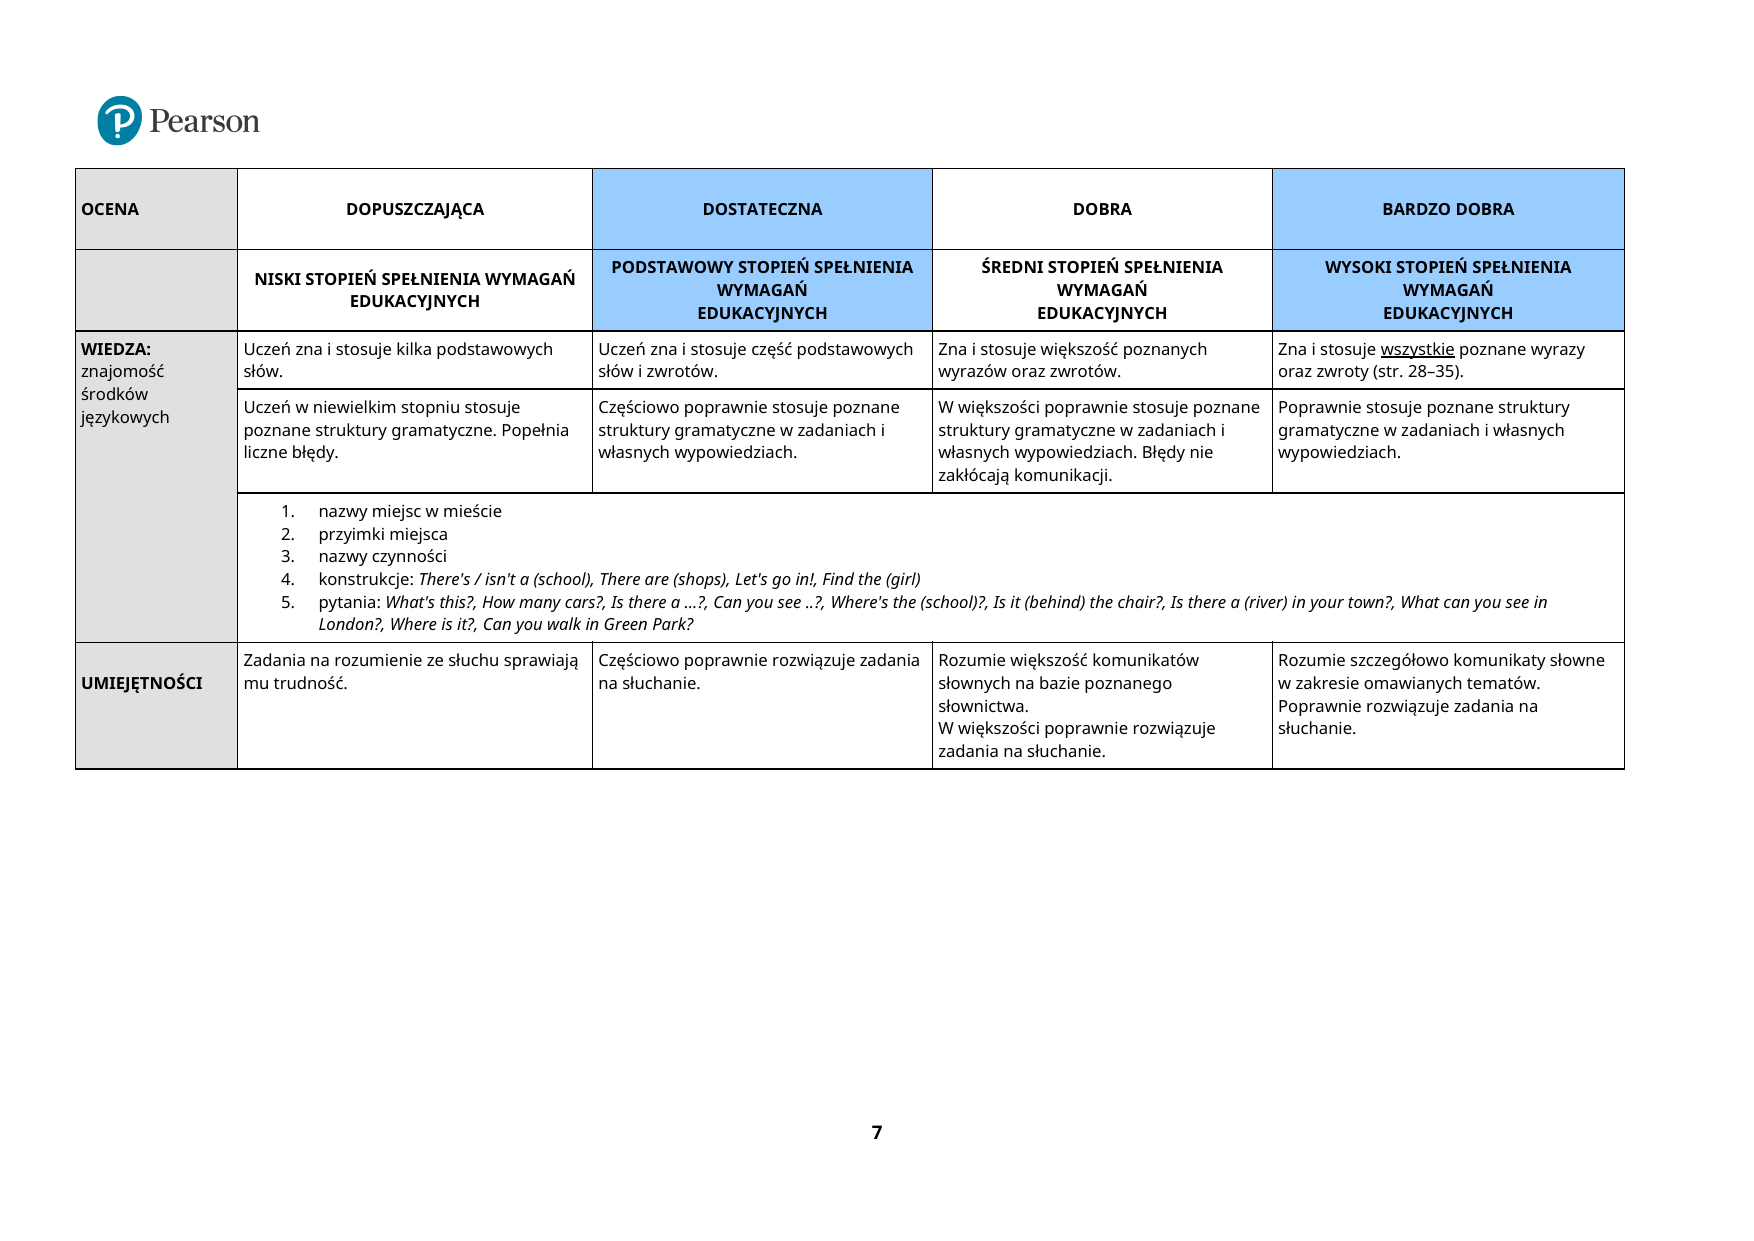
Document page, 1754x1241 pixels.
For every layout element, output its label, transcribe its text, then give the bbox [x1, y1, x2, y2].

table_cell Rozumie większość komunikatów słownych na bazie poznanego słownictwa. W większości poprawnie rozwiązuje zadania na słuchanie. [933, 643, 1272, 768]
table_cell DOPUSZCZAJĄCA [238, 169, 592, 249]
table_cell DOBRA [933, 169, 1272, 249]
table_cell Rozumie szczegółowo komunikaty słowne w zakresie omawianych tematów. Poprawnie rozwiązuje zadania na słuchanie. [1273, 643, 1624, 768]
table_cell Zna i stosuje większość poznanych wyrazów oraz zwrotów. [933, 332, 1272, 388]
table_cell OCENA [76, 169, 237, 249]
table_cell Zna i stosuje wszystkie poznane wyrazy oraz zwroty (str. 28–35). [1273, 332, 1624, 388]
table_cell WYSOKI STOPIEŃ SPEŁNIENIA WYMAGAŃ EDUKACYJNYCH [1273, 250, 1624, 330]
table_cell DOSTATECZNA [593, 169, 932, 249]
table_cell Uczeń w niewielkim stopniu stosuje poznane struktury gramatyczne. Popełnia liczne błędy. [238, 390, 592, 492]
table_cell BARDZO DOBRA [1273, 169, 1624, 249]
table_cell ŚREDNI STOPIEŃ SPEŁNIENIA WYMAGAŃ EDUKACYJNYCH [933, 250, 1272, 330]
table_cell W większości poprawnie stosuje poznane struktury gramatyczne w zadaniach i własnych wypowiedziach. Błędy nie zakłócają komunikacji. [933, 390, 1272, 492]
table_cell Częściowo poprawnie stosuje poznane struktury gramatyczne w zadaniach i własnych wypowiedziach. [593, 390, 932, 492]
picture [75, 73, 282, 168]
table_cell PODSTAWOWY STOPIEŃ SPEŁNIENIA WYMAGAŃ EDUKACYJNYCH [593, 250, 932, 330]
table_cell Zadania na rozumienie ze słuchu sprawiają mu trudność. [238, 643, 592, 768]
table_cell nazwy miejsc w mieście przyimki miejsca nazwy czynności konstrukcje: There's / isn't a (school), There are (shops), Let's go in!, Find the (girl) pytania: What's this?, How many cars?, Is there a …?, Can you see ..?, Where's the (school)?, Is it (behind) the chair?, Is there a (river) in your town?, What can you see in London?, Where is it?, Can you walk in Green Park? [238, 494, 1624, 641]
table_cell Częściowo poprawnie rozwiązuje zadania na słuchanie. [593, 643, 932, 768]
table_cell WIEDZA: znajomość środków językowych [76, 332, 237, 641]
table_cell Uczeń zna i stosuje kilka podstawowych słów. [238, 332, 592, 388]
table_cell NISKI STOPIEŃ SPEŁNIENIA WYMAGAŃ EDUKACYJNYCH [238, 250, 592, 330]
table_cell UMIEJĘTNOŚCI [76, 643, 237, 768]
table_cell Uczeń zna i stosuje część podstawowych słów i zwrotów. [593, 332, 932, 388]
table_cell [76, 250, 237, 330]
table_cell Poprawnie stosuje poznane struktury gramatyczne w zadaniach i własnych wypowiedziach. [1273, 390, 1624, 492]
